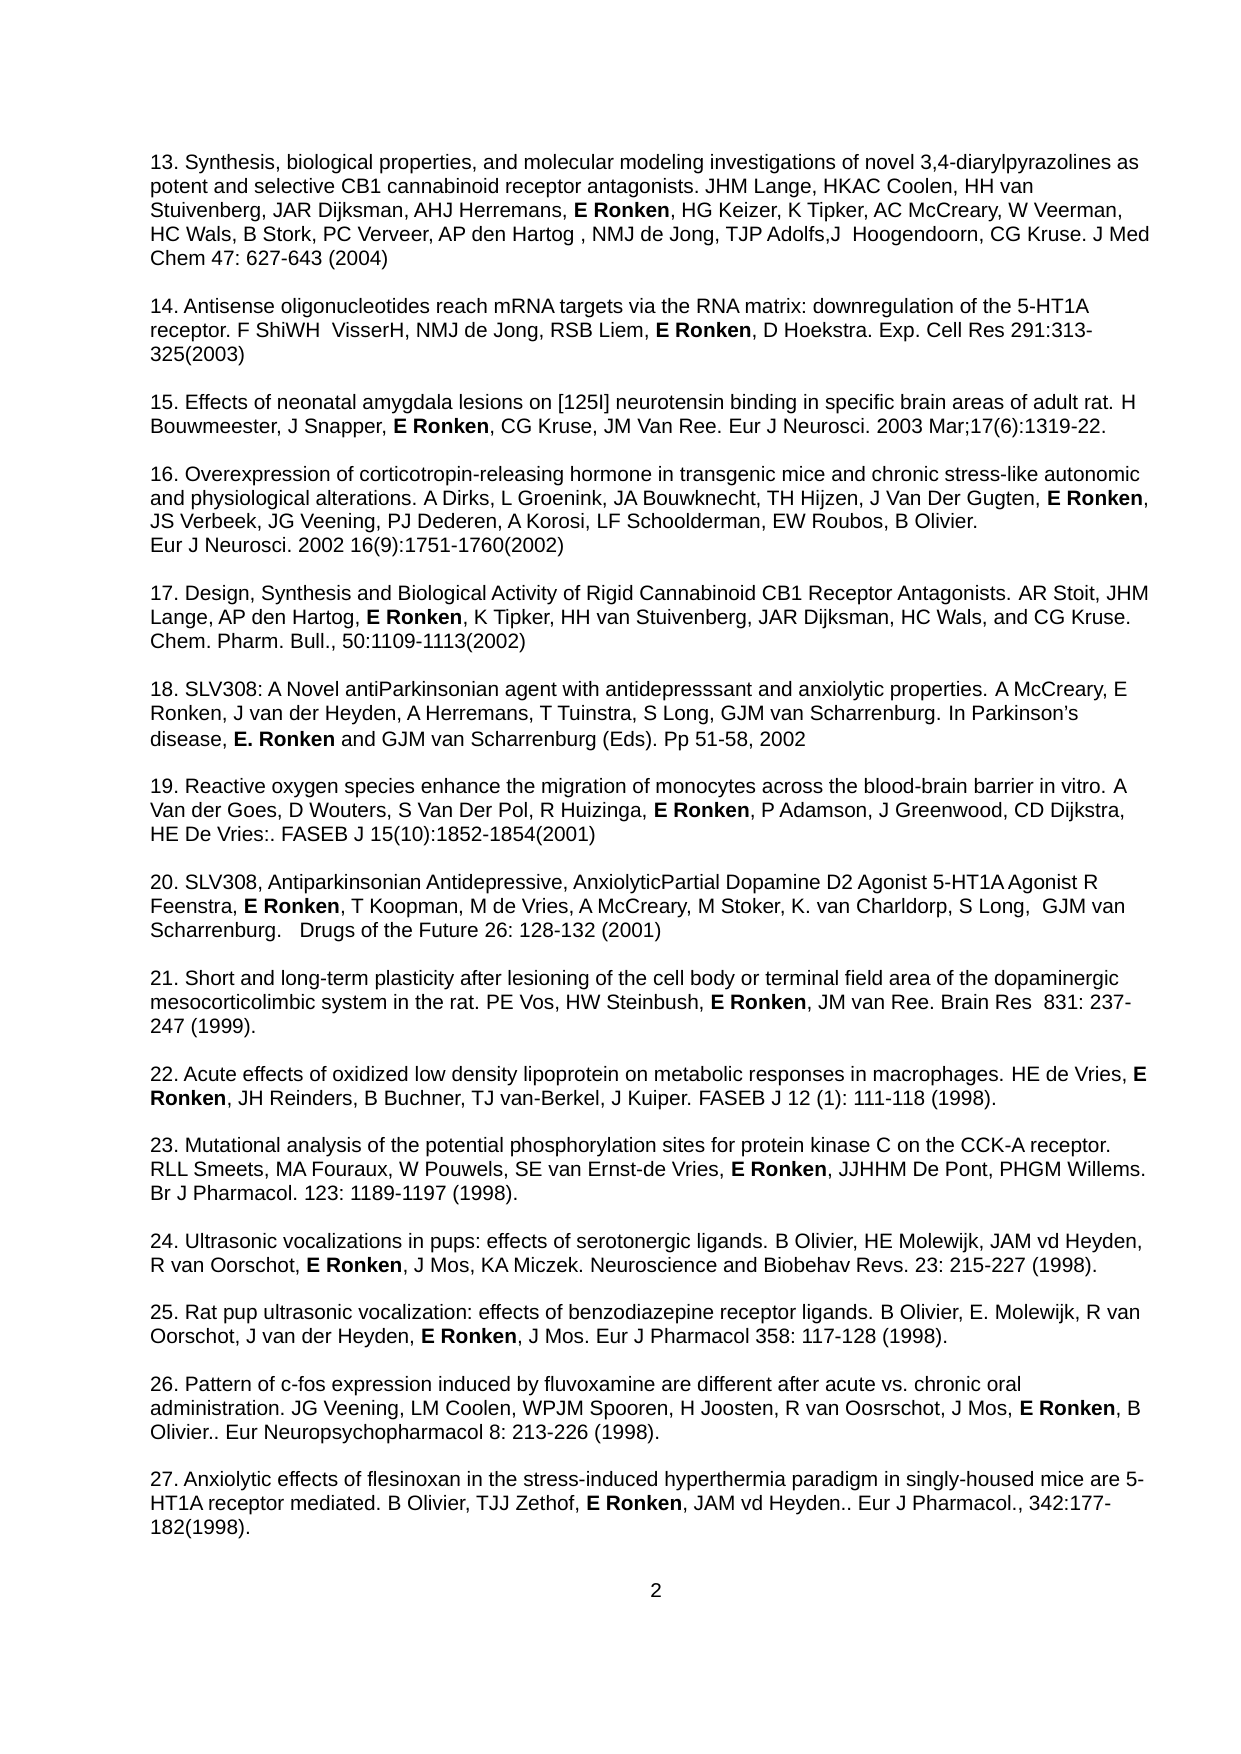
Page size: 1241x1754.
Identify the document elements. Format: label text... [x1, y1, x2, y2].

text 26. Pattern of c-fos expression induced by fluvoxamine are different after acute vs. chronic oral administration. JG Veening, LM Coolen, WPJM Spooren, H Joosten, R van Oosrschot, J Mos, E Ronken, B Olivier.. Eur Neuropsychopharmacol 8: 213-226 (1998). [150, 1372, 1152, 1467]
text 23. Mutational analysis of the potential phosphorylation sites for protein kinase C on the CCK-A receptor. RLL Smeets, MA Fouraux, W Pouwels, SE van Ernst-de Vries, E Ronken, JJHHM De Pont, PHGM Willems. Br J Pharmacol. 123: 1189-1197 (1998). [150, 1133, 1152, 1205]
text 27. Anxiolytic effects of flesinoxan in the stress-induced hyperthermia paradigm in singly-housed mice are 5-HT1A receptor mediated. B Olivier, TJJ Zethof, E Ronken, JAM vd Heyden.. Eur J Pharmacol., 342:177-182(1998). [150, 1467, 1152, 1563]
text 13. Synthesis, biological properties, and molecular modeling investigations of novel 3,4-diarylpyrazolines as potent and selective CB1 cannabinoid receptor antagonists. JHM Lange, HKAC Coolen, HH van Stuivenberg, JAR Dijksman, AHJ Herremans, E Ronken, HG Keizer, K Tipker, AC McCreary, W Veerman, HC Wals, B Stork, PC Verveer, AP den Hartog , NMJ de Jong, TJP Adolfs,J Hoogendoorn, CG Kruse. J Med Chem 47: 627-643 (2004) [150, 150, 1152, 270]
text 24. Ultrasonic vocalizations in pups: effects of serotonergic ligands. B Olivier, HE Molewijk, JAM vd Heyden, R van Oorschot, E Ronken, J Mos, KA Miczek. Neuroscience and Biobehav Revs. 23: 215-227 (1998). [150, 1228, 1152, 1300]
text 20. SLV308, Antiparkinsonian Antidepressive, AnxiolyticPartial Dopamine D2 Agonist 5-HT1A Agonist R Feenstra, E Ronken, T Koopman, M de Vries, A McCreary, M Stoker, K. van Charldorp, S Long, GJM van Scharrenburg. Drugs of the Future 26: 128-132 (2001) [150, 870, 1152, 942]
text 22. Acute effects of oxidized low density lipoprotein on metabolic responses in macrophages. HE de Vries, E Ronken, JH Reinders, B Buchner, TJ van-Berkel, J Kuiper. FASEB J 12 (1): 111-118 (1998). [150, 1061, 1152, 1109]
text 15. Effects of neonatal amygdala lesions on [125I] neurotensin binding in specific brain areas of adult rat. H Bouwmeester, J Snapper, E Ronken, CG Kruse, JM Van Ree. Eur J Neurosci. 2003 Mar;17(6):1319-22. [150, 389, 1152, 437]
text 21. Short and long-term plasticity after lesioning of the cell body or terminal field area of the dopaminergic mesocorticolimbic system in the rat. PE Vos, HW Steinbush, E Ronken, JM van Ree. Brain Res 831: 237-247 (1999). [150, 966, 1152, 1037]
text 18. SLV308: A Novel antiParkinsonian agent with antidepresssant and anxiolytic properties. A McCreary, E Ronken, J van der Heyden, A Herremans, T Tuinstra, S Long, GJM van Scharrenburg. In Parkinson’s disease, E. Ronken and GJM van Scharrenburg (Eds). Pp 51-58, 2002 [150, 677, 1152, 751]
text 17. Design, Synthesis and Biological Activity of Rigid Cannabinoid CB1 Receptor Antagonists. AR Stoit, JHM Lange, AP den Hartog, E Ronken, K Tipker, HH van Stuivenberg, JAR Dijksman, HC Wals, and CG Kruse. Chem. Pharm. Bull., 50:1109-1113(2002) [150, 581, 1152, 653]
text 14. Antisense oligonucleotides reach mRNA targets via the RNA matrix: downregulation of the 5-HT1A receptor. F ShiWH VisserH, NMJ de Jong, RSB Liem, E Ronken, D Hoekstra. Exp. Cell Res 291:313-325(2003) [150, 294, 1152, 366]
text 19. Reactive oxygen species enhance the migration of monocytes across the blood-brain barrier in vitro. A Van der Goes, D Wouters, S Van Der Pol, R Huizinga, E Ronken, P Adamson, J Greenwood, CD Dijkstra, HE De Vries:. FASEB J 15(10):1852-1854(2001) [150, 774, 1152, 846]
text 16. Overexpression of corticotropin-releasing hormone in transgenic mice and chronic stress-like autonomic and physiological alterations. A Dirks, L Groenink, JA Bouwknecht, TH Hijzen, J Van Der Gugten, E Ronken, JS Verbeek, JG Veening, PJ Dederen, A Korosi, LF Schoolderman, EW Roubos, B Olivier. Eur J Neurosci. 2002 16(9):1751-1760(2002) [150, 461, 1152, 557]
text 25. Rat pup ultrasonic vocalization: effects of benzodiazepine receptor ligands. B Olivier, E. Molewijk, R van Oorschot, J van der Heyden, E Ronken, J Mos. Eur J Pharmacol 358: 117-128 (1998). [150, 1300, 1152, 1372]
